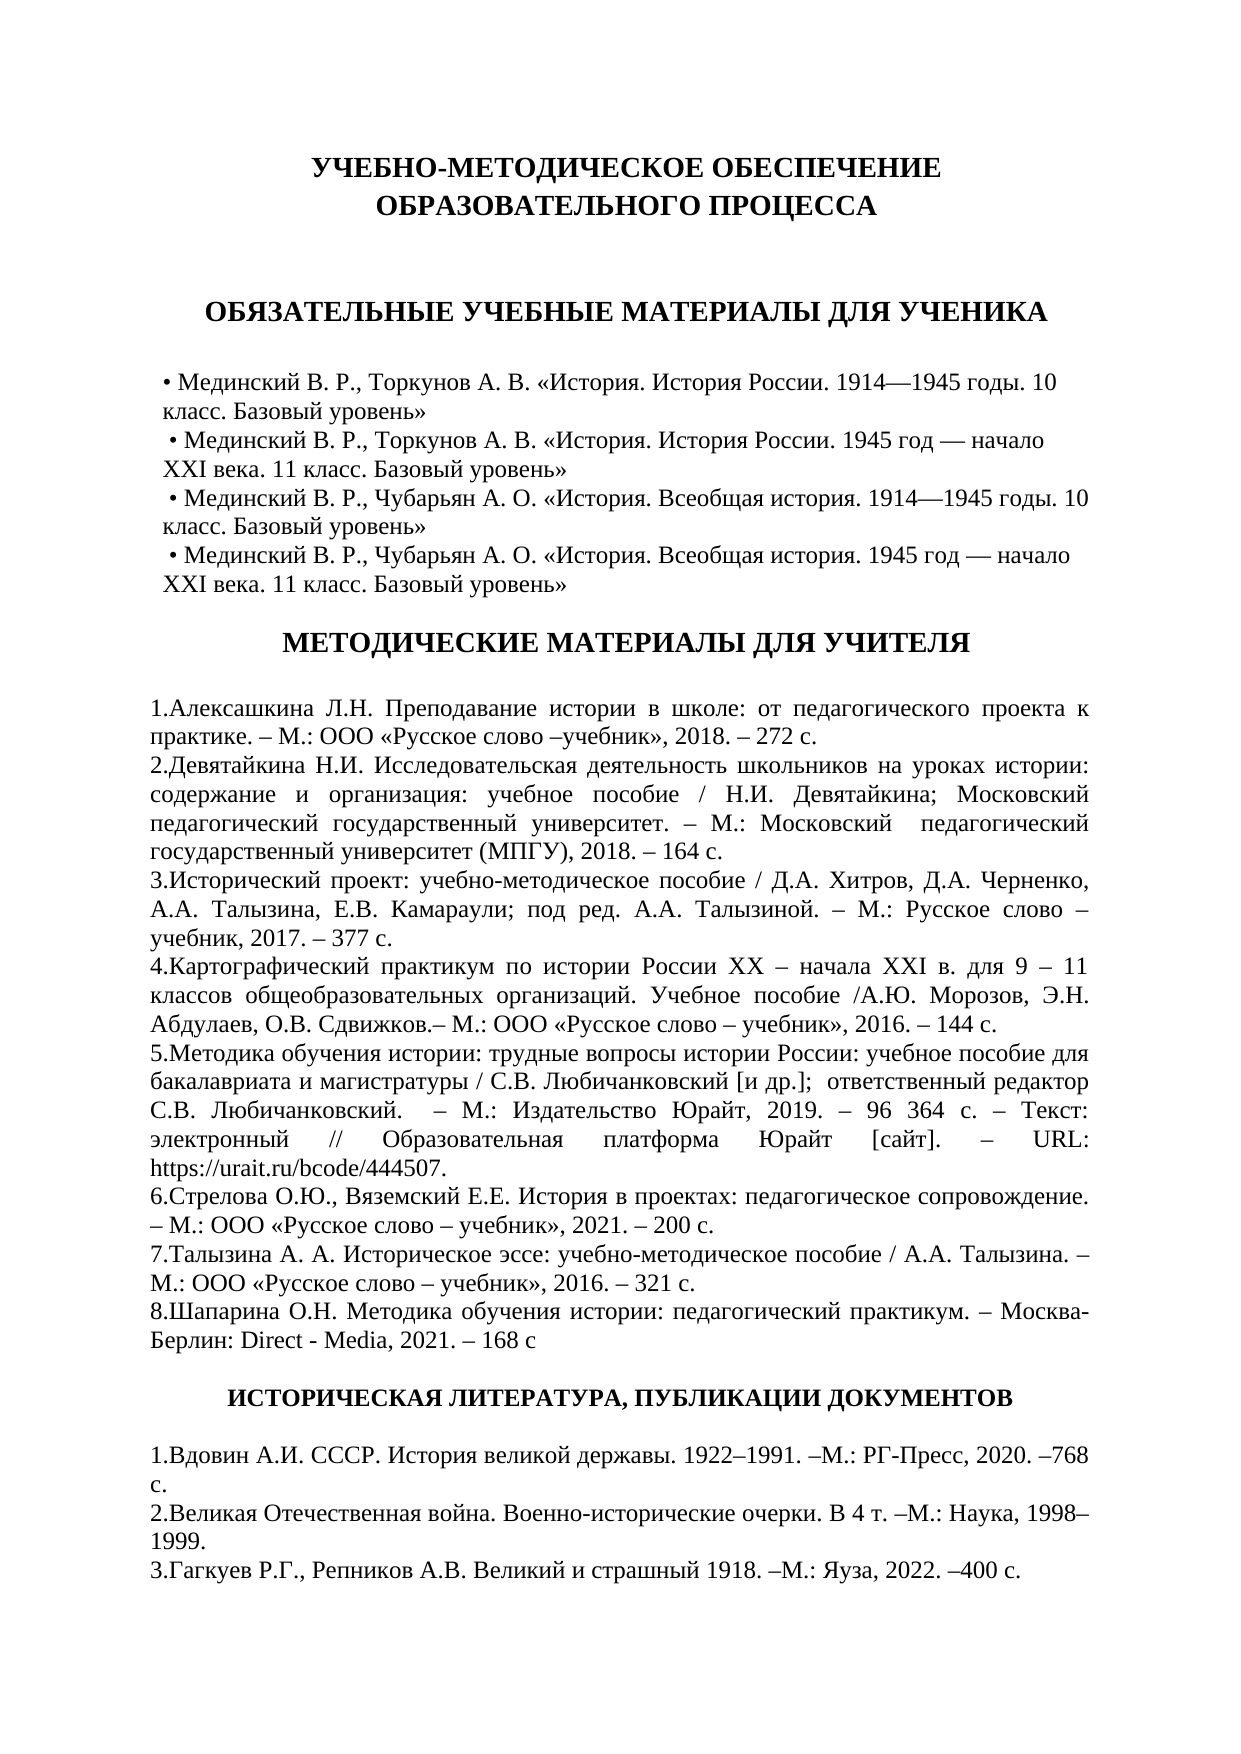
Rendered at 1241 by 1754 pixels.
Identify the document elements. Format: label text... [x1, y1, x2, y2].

text ИСТОРИЧЕСКАЯ ЛИТЕРАТУРА, ПУБЛИКАЦИИ ДОКУМЕНТОВ [150, 1383, 1090, 1411]
text 2.Девятайкина Н.И. Исследовательская деятельность школьников на уроках истории: содержание и организация: учебное пособие / Н.И. Девятайкина; Московский педагогический государственный университет. – М.: Московский педагогический государственный университет (МПГУ), 2018. – 164 с. [150, 750, 1090, 865]
text ОБЯЗАТЕЛЬНЫЕ УЧЕБНЫЕ МАТЕРИАЛЫ ДЛЯ УЧЕНИКА [162, 294, 1090, 328]
text 1.Вдовин А.И. СССР. История великой державы. 1922–1991. –М.: РГ-Пресс, 2020. –768 с. [150, 1440, 1090, 1498]
text 3.Исторический проект: учебно-методическое пособие / Д.А. Хитров, Д.А. Черненко, А.А. Талызина, Е.В. Камараули; под ред. А.А. Талызиной. – М.: Русское слово – учебник, 2017. – 377 с. [150, 865, 1090, 951]
text 7.Талызина А. А. Историческое эссе: учебно-методическое пособие / А.А. Талызина. – М.: ООО «Русское слово – учебник», 2016. – 321 с. [150, 1239, 1090, 1296]
text 8.Шапарина О.Н. Методика обучения истории: педагогический практикум. – Москва-Берлин: Direct - Media, 2021. – 168 с [150, 1296, 1090, 1354]
text 4.Картографический практикум по истории России XX – начала XXI в. для 9 – 11 классов общеобразовательных организаций. Учебное пособие /А.Ю. Морозов, Э.Н. Абдулаев, О.В. Сдвижков.– М.: ООО «Русское слово – учебник», 2016. – 144 с. [150, 951, 1090, 1038]
text 5.Методика обучения истории: трудные вопросы истории России: учебное пособие для бакалавриата и магистратуры / С.В. Любичанковский [и др.]; ответственный редактор С.В. Любичанковский. – М.: Издательство Юрайт, 2019. – 96 364 с. – Текст: электронный // Образовательная платформа Юрайт [сайт]. – URL: https://urait.ru/bcode/444507. [150, 1038, 1090, 1181]
text 6.Стрелова О.Ю., Вяземский Е.Е. История в проектах: педагогическое сопровождение. – М.: ООО «Русское слово – учебник», 2021. – 200 с. [150, 1181, 1090, 1239]
text 2.Великая Отечественная война. Военно-исторические очерки. В 4 т. –М.: Наука, 1998–1999. [150, 1498, 1090, 1555]
text УЧЕБНО-МЕТОДИЧЕСКОЕ ОБЕСПЕЧЕНИЕ ОБРАЗОВАТЕЛЬНОГО ПРОЦЕССА [162, 150, 1090, 222]
text МЕТОДИЧЕСКИЕ МАТЕРИАЛЫ ДЛЯ УЧИТЕЛЯ [162, 626, 1090, 659]
text 1.Алексашкина Л.Н. Преподавание истории в школе: от педагогического проекта к практике. – М.: ООО «Русское слово –учебник», 2018. – 272 с. [150, 693, 1090, 750]
text ​‌• Мединский В. Р., Торкунов А. В. «История. История России. 1914—1945 годы. 10 класс. Базовый уровень» • Мединский В. Р., Торкунов А. В. «История. История России. 1945 год — начало XXI века. 11 класс. Базовый уровень» • Мединский В. Р., Чубарьян А. О. «История. Всеобщая история. 1914—1945 годы. 10 класс. Базовый уровень» • Мединский В. Р., Чубарьян А. О. «История. Всеобщая история. 1945 год — начало XXI века. 11 класс. Базовый уровень»‌​ [162, 361, 1090, 598]
text 3.Гагкуев Р.Г., Репников А.В. Великий и страшный 1918. –М.: Яуза, 2022. –400 с. [150, 1555, 1090, 1584]
